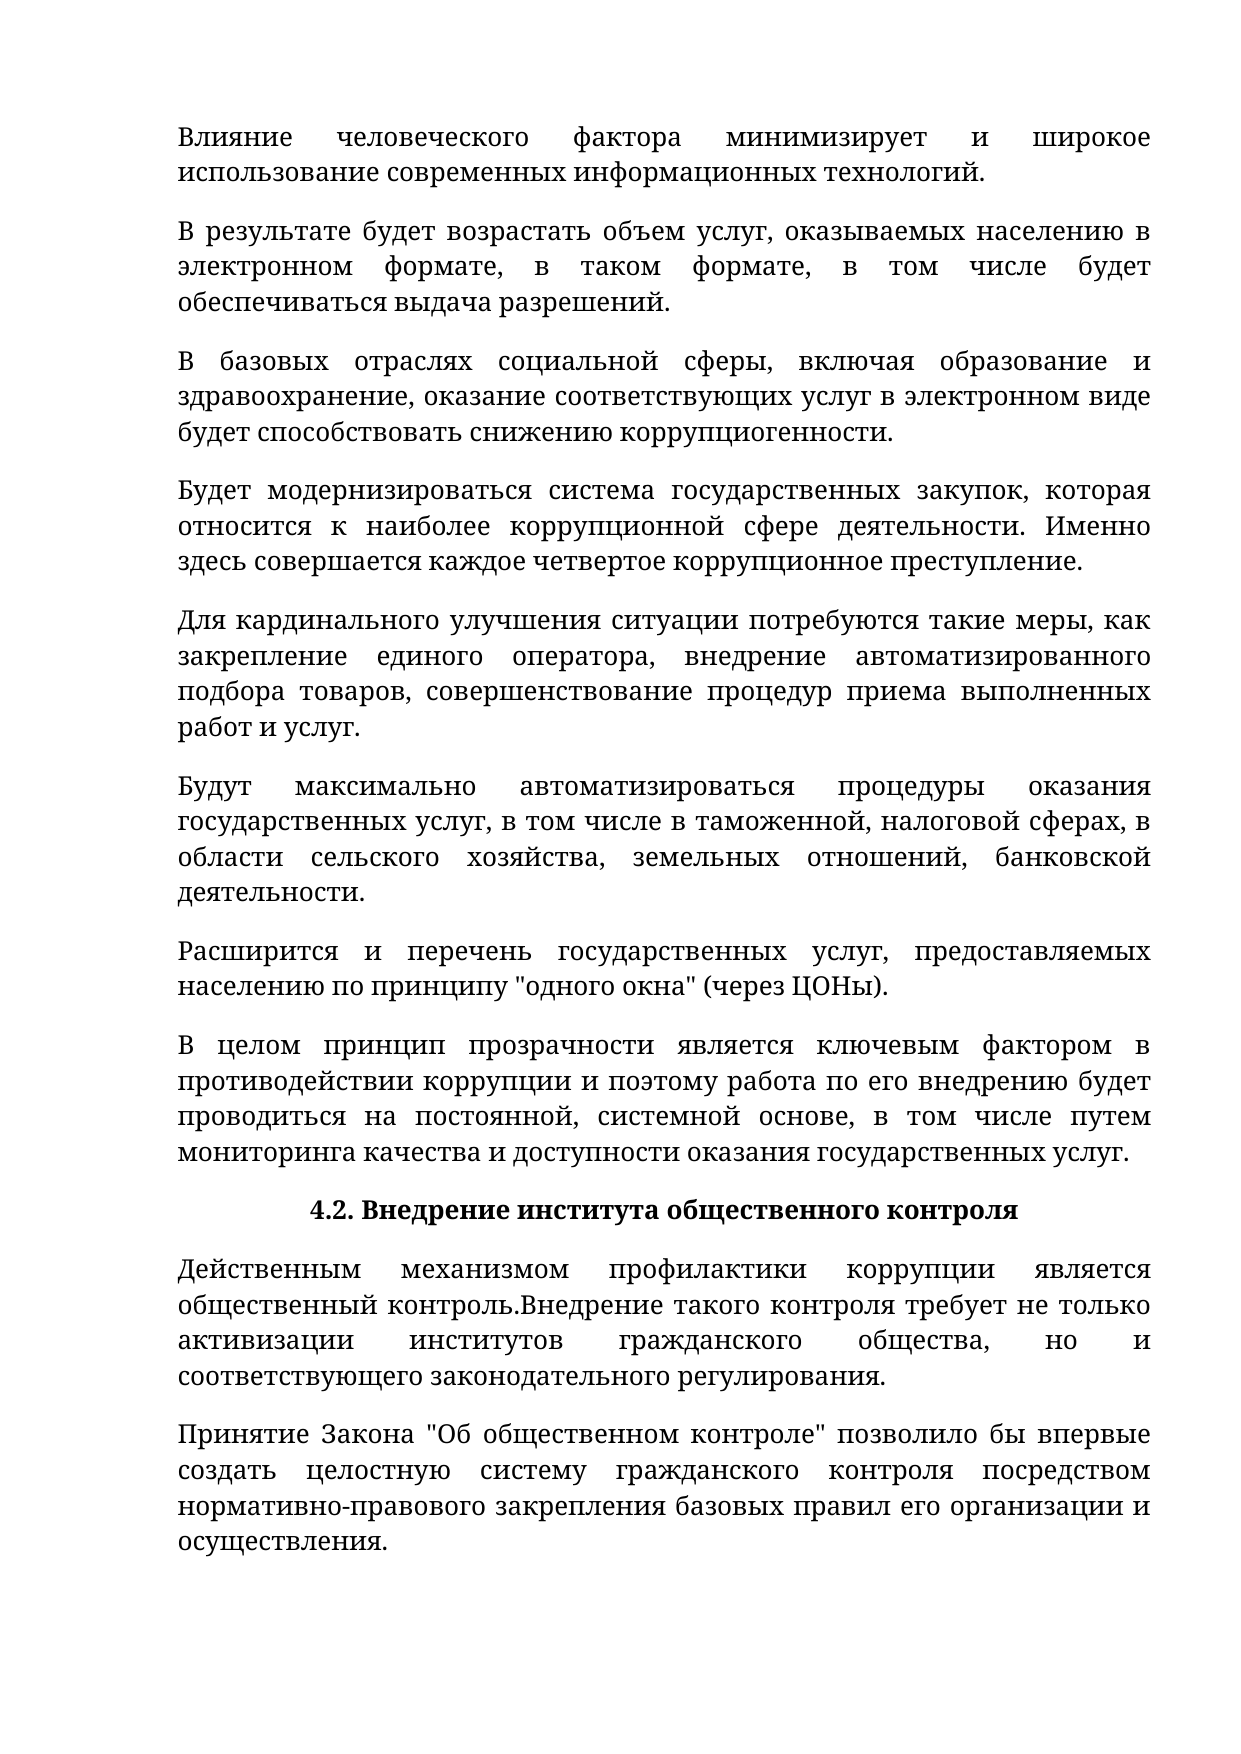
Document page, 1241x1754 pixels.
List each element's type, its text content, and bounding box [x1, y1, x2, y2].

text Для кардинального улучшения ситуации потребуются такие меры, как закрепление единого оператора, внедрение автоматизированного подбора товаров, совершенствование процедур приема выполненных работ и услуг. [177, 602, 1152, 744]
text В целом принцип прозрачности является ключевым фактором в противодействии коррупции и поэтому работа по его внедрению будет проводиться на постоянной, системной основе, в том числе путем мониторинга качества и доступности оказания государственных услуг. [177, 1027, 1152, 1169]
text Будет модернизироваться система государственных закупок, которая относится к наиболее коррупционной сфере деятельности. Именно здесь совершается каждое четвертое коррупционное преступление. [177, 472, 1152, 578]
text В базовых отраслях социальной сферы, включая образование и здравоохранение, оказание соответствующих услуг в электронном виде будет способствовать снижению коррупциогенности. [177, 342, 1152, 449]
text Будут максимально автоматизироваться процедуры оказания государственных услуг, в том числе в таможенной, налоговой сферах, в области сельского хозяйства, земельных отношений, банковской деятельности. [177, 767, 1152, 909]
text Расширится и перечень государственных услуг, предоставляемых населению по принципу "одного окна" (через ЦОНы). [177, 932, 1152, 1003]
text Принятие Закона "Об общественном контроле" позволило бы впервые создать целостную систему гражданского контроля посредством нормативно-правового закрепления базовых правил его организации и осуществления. [177, 1416, 1152, 1558]
text Действенным механизмом профилактики коррупции является общественный контроль.Внедрение такого контроля требует не только активизации институтов гражданского общества, но и соответствующего законодательного регулирования. [177, 1251, 1152, 1393]
text В результате будет возрастать объем услуг, оказываемых населению в электронном формате, в таком формате, в том числе будет обеспечиваться выдача разрешений. [177, 212, 1152, 319]
text Влияние человеческого фактора минимизирует и широкое использование современных информационных технологий. [177, 118, 1152, 189]
text 4.2. Внедрение института общественного контроля [177, 1192, 1152, 1227]
